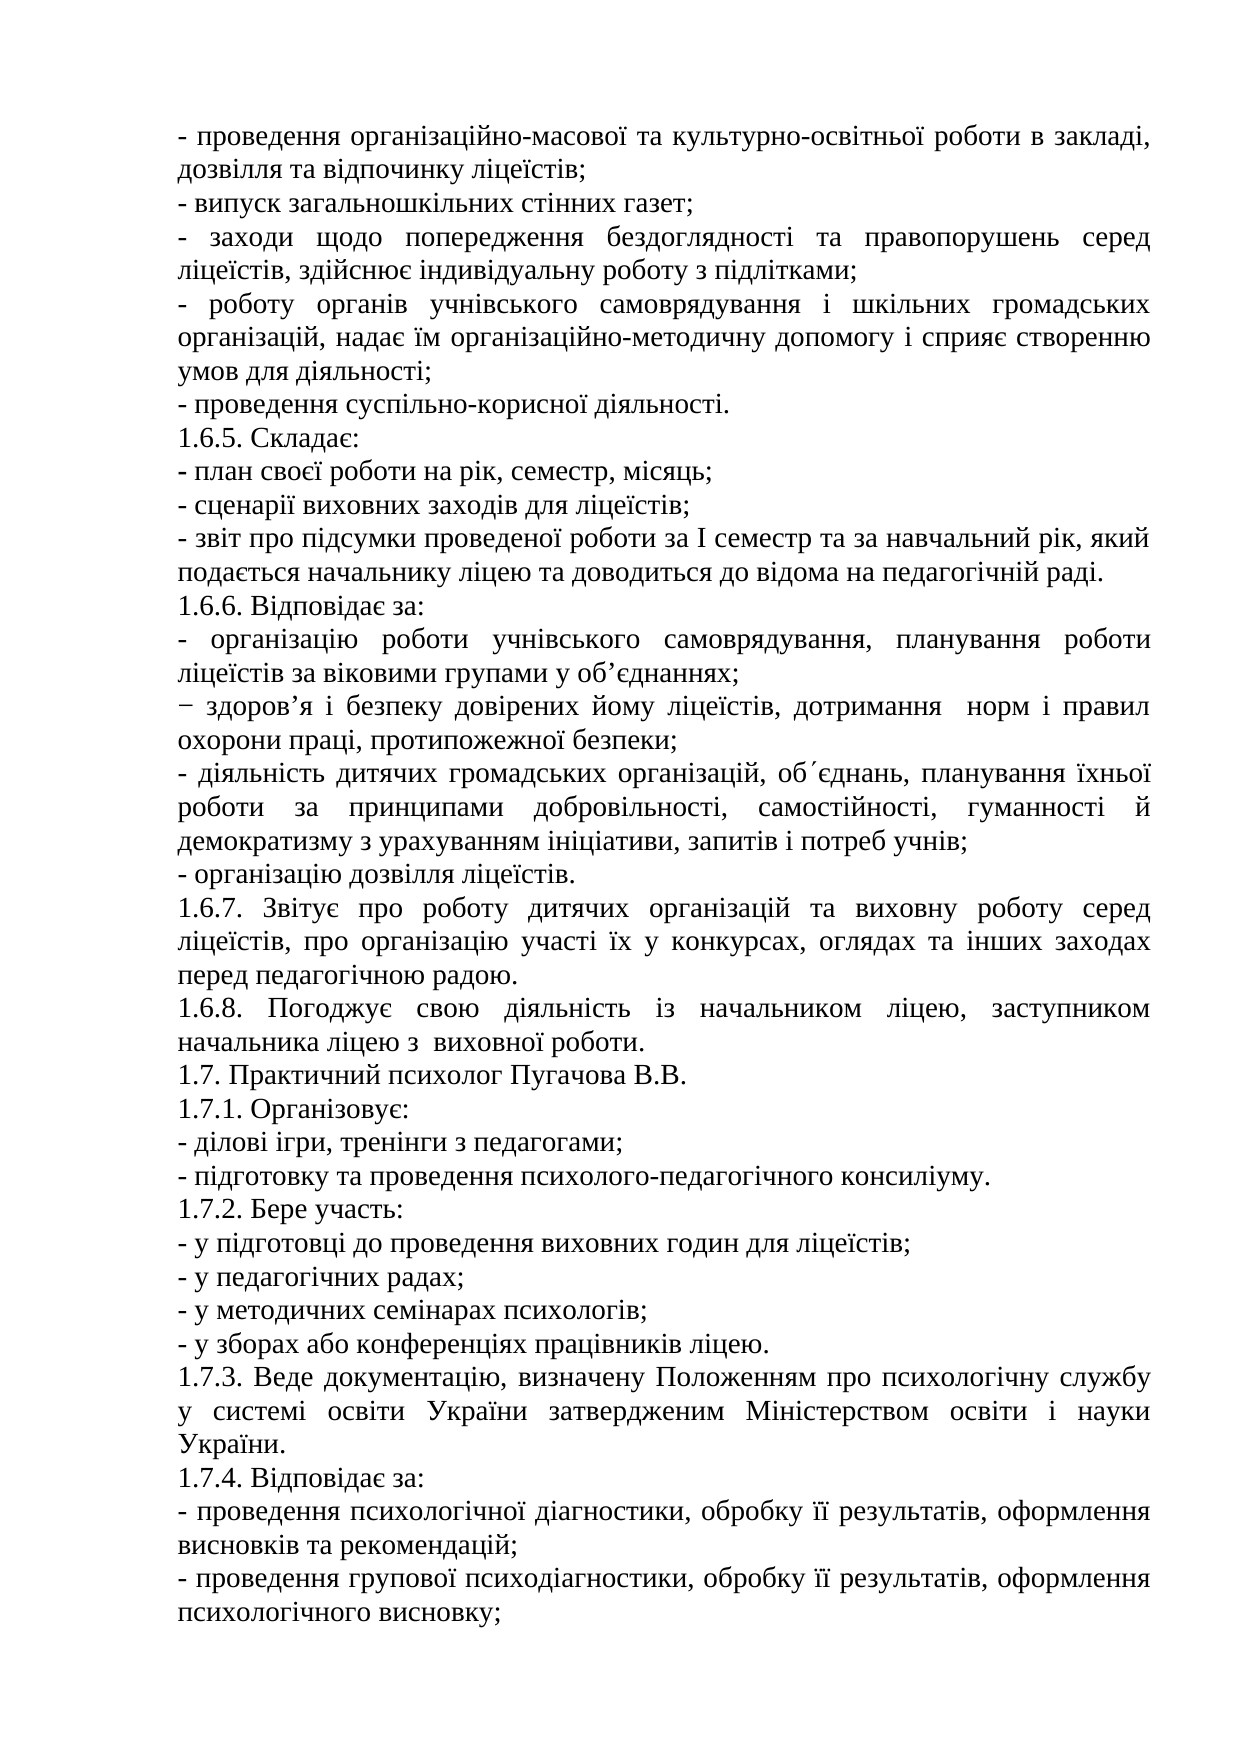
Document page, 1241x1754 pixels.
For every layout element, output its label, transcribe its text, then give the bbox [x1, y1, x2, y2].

text - сценарії виховних заходів для ліцеїстів; [177, 487, 1152, 521]
text 1.6.7. Звітує про роботу дитячих організацій та виховну роботу серед ліцеїстів, про організацію участі їх у конкурсах, оглядах та інших заходах перед педагогічною радою. [177, 890, 1152, 990]
text - випуск загальношкільних стінних газет; [177, 185, 1152, 219]
list - роботу органів учнівського самоврядування і шкільних громадських організацій, надає їм організаційно-методичну допомогу і сприяє створенню умов для діяльності; [177, 286, 1152, 386]
text - у педагогічних радах; [177, 1259, 1152, 1292]
text - ділові ігри, тренінги з педагогами; [177, 1124, 1152, 1158]
text - звіт про підсумки проведеної роботи за І семестр та за навчальний рік, який подається начальнику ліцею та доводиться до відома на педагогічній раді. [177, 521, 1152, 588]
text - план своєї роботи на рік, семестр, місяць; [177, 453, 1152, 487]
text 1.6.8. Погоджує свою діяльність із начальником ліцею, заступником начальника ліцею з виховної роботи. [177, 990, 1152, 1057]
text 1.7.1. Організовує: [177, 1091, 1152, 1124]
text 1.6.6. Відповідає за: [177, 588, 1152, 621]
text - у зборах або конференціях працівників ліцею. [177, 1326, 1152, 1359]
text - організацію роботи учнівського самоврядування, планування роботи ліцеїстів за віковими групами у об’єднаннях; [177, 621, 1152, 688]
text - проведення групової психодіагностики, обробку її результатів, оформлення психологічного висновку; [177, 1561, 1152, 1628]
text 1.6.5. Складає: [177, 420, 1152, 453]
text 1.7. Практичний психолог Пугачова В.В. [177, 1057, 1152, 1091]
list - заходи щодо попередження бездоглядності та правопорушень серед ліцеїстів, здійснює індивідуальну роботу з підлітками; [177, 219, 1152, 286]
text - організацію дозвілля ліцеїстів. [177, 856, 1152, 890]
text - у підготовці до проведення виховних годин для ліцеїстів; [177, 1225, 1152, 1259]
list - проведення суспільно-корисної діяльності. [177, 386, 1152, 420]
text - підготовку та проведення психолого-педагогічного консиліуму. [177, 1158, 1152, 1192]
text - проведення психологічної діагностики, обробку її результатів, оформлення висновків та рекомендацій; [177, 1493, 1152, 1561]
text − здоров’я і безпеку довірених йому ліцеїстів, дотримання норм і правил охорони праці, протипожежної безпеки; [177, 688, 1152, 755]
text 1.7.3. Веде документацію, визначену Положенням про психологічну службу у системі освіти України затвердженим Міністерством освіти і науки України. [177, 1359, 1152, 1460]
text - у методичних семінарах психологів; [177, 1292, 1152, 1326]
text 1.7.2. Бере участь: [177, 1192, 1152, 1225]
text 1.7.4. Відповідає за: [177, 1460, 1152, 1493]
text - діяльність дитячих громадських організацій, обєднань, планування їхньої роботи за принципами добровільності, самостійності, гуманності й демократизму з урахуванням ініціативи, запитів і потреб учнів; [177, 755, 1152, 856]
list - проведення організаційно-масової та культурно-освітньої роботи в закладі, дозвілля та відпочинку ліцеїстів; [177, 118, 1152, 185]
